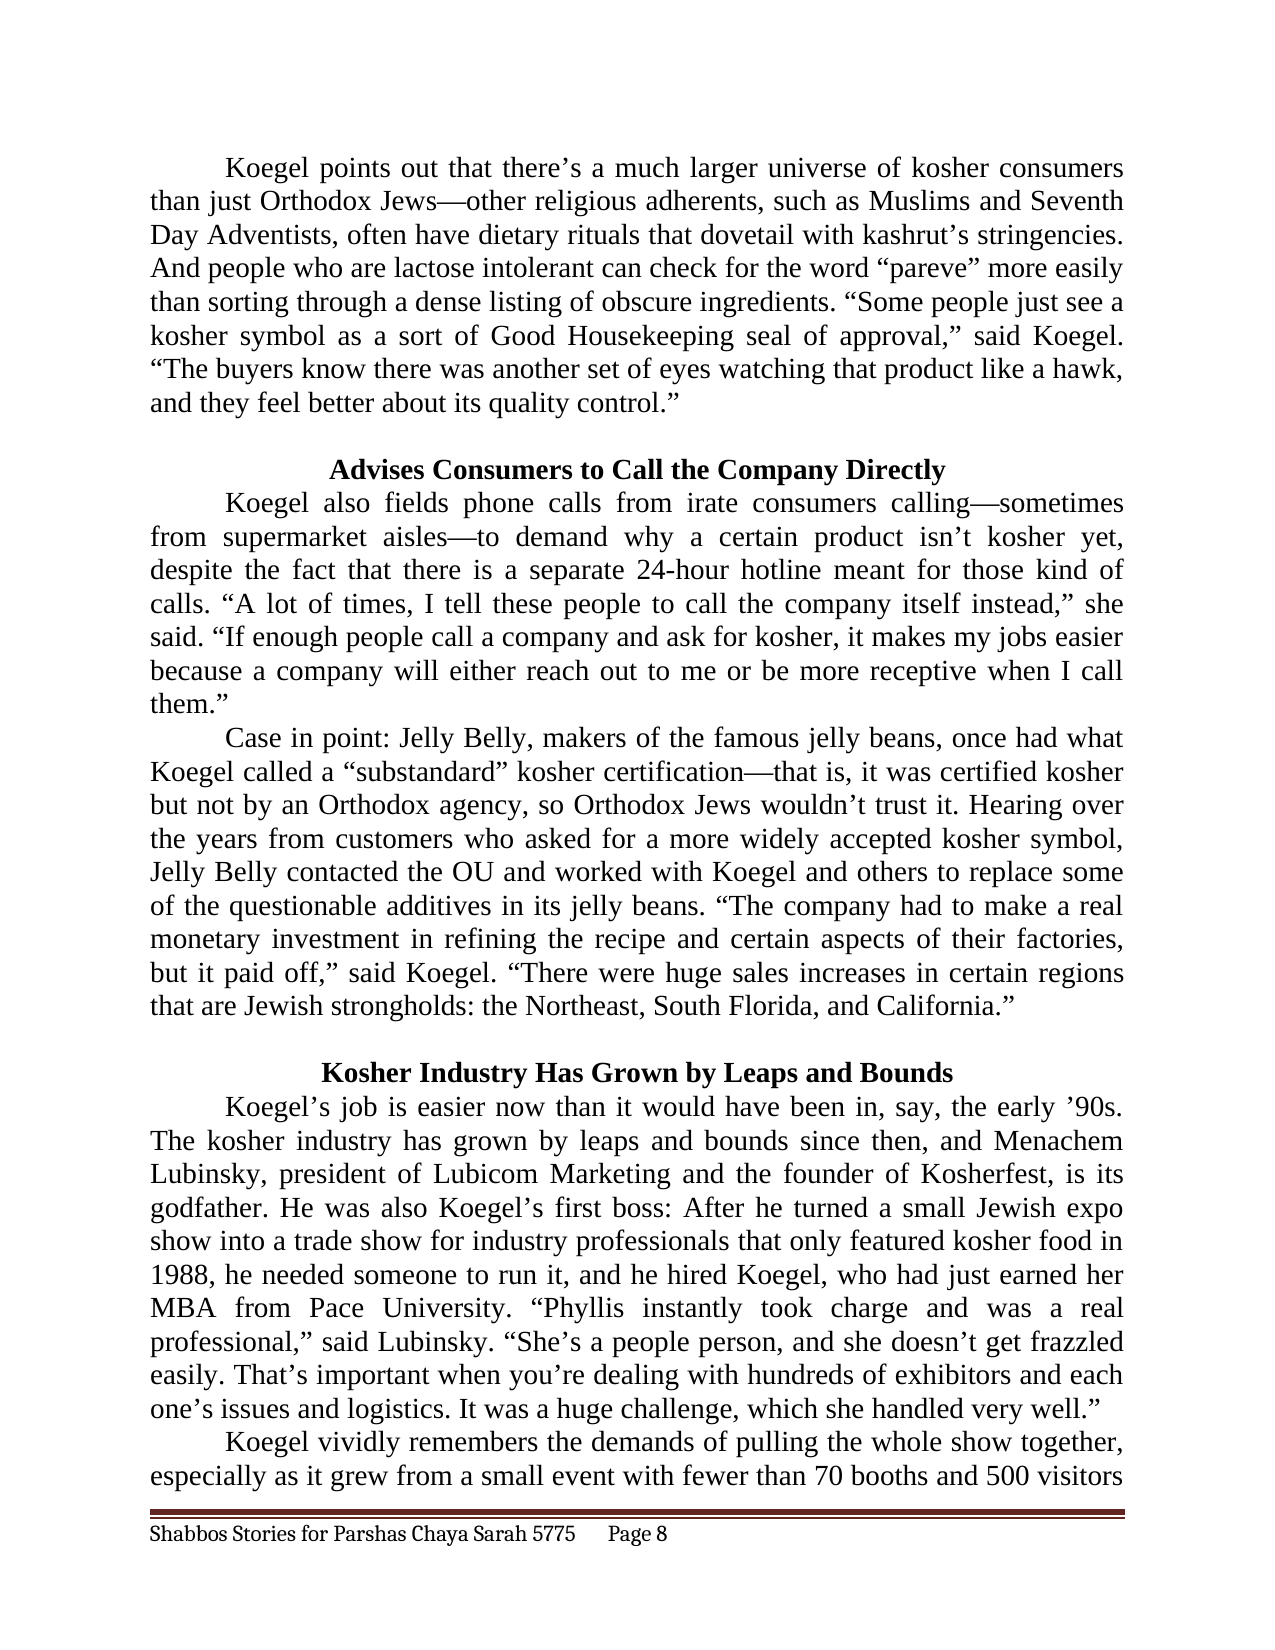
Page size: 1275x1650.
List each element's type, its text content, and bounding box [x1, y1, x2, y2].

text Koegel’s job is easier now than it would have been in, say, the early ’90s. The kosher industry has grown by leaps and bounds since then, and Menachem Lubinsky, president of Lubicom Marketing and the founder of Kosherfest, is its godfather. He was also Koegel’s first boss: After he turned a small Jewish expo show into a trade show for industry professionals that only featured kosher food in 1988, he needed someone to run it, and he hired Koegel, who had just earned her MBA from Pace University. “Phyllis instantly took charge and was a real professional,” said Lubinsky. “She’s a people person, and she doesn’t get frazzled easily. That’s important when you’re dealing with hundreds of exhibitors and each one’s issues and logistics. It was a huge challenge, which she handled very well.” [150, 1089, 1125, 1424]
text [150, 1424, 1125, 1492]
text Koegel points out that there’s a much larger universe of kosher consumers than just Orthodox Jews—other religious adherents, such as Muslims and Seventh Day Adventists, often have dietary rituals that dovetail with kashrut’s stringencies. And people who are lactose intolerant can check for the word “pareve” more easily than sorting through a dense listing of obscure ingredients. “Some people just see a kosher symbol as a sort of Good Housekeeping seal of approval,” said Koegel. “The buyers know there was another set of eyes watching that product like a hawk, and they feel better about its quality control.” [150, 150, 1125, 418]
text Kosher Industry Has Grown by Leaps and Bounds [150, 1056, 1125, 1089]
text Koegel also fields phone calls from irate consumers calling—sometimes from supermarket aisles—to demand why a certain product isn’t kosher yet, despite the fact that there is a separate 24-hour hotline meant for those kind of calls. “A lot of times, I tell these people to call the company itself instead,” she said. “If enough people call a company and ask for kosher, it makes my jobs easier because a company will either reach out to me or be more receptive when I call them.” [150, 485, 1125, 720]
text Case in point: Jelly Belly, makers of the famous jelly beans, once had what Koegel called a “substandard” kosher certification—that is, it was certified kosher but not by an Orthodox agency, so Orthodox Jews wouldn’t trust it. Hearing over the years from customers who asked for a more widely accepted kosher symbol, Jelly Belly contacted the OU and worked with Koegel and others to replace some of the questionable additives in its jelly beans. “The company had to make a real monetary investment in refining the recipe and certain aspects of their factories, but it paid off,” said Koegel. “There were huge sales increases in certain regions that are Jewish strongholds: the Northeast, South Florida, and California.” [150, 720, 1125, 1022]
text Advises Consumers to Call the Company Directly [150, 452, 1125, 485]
